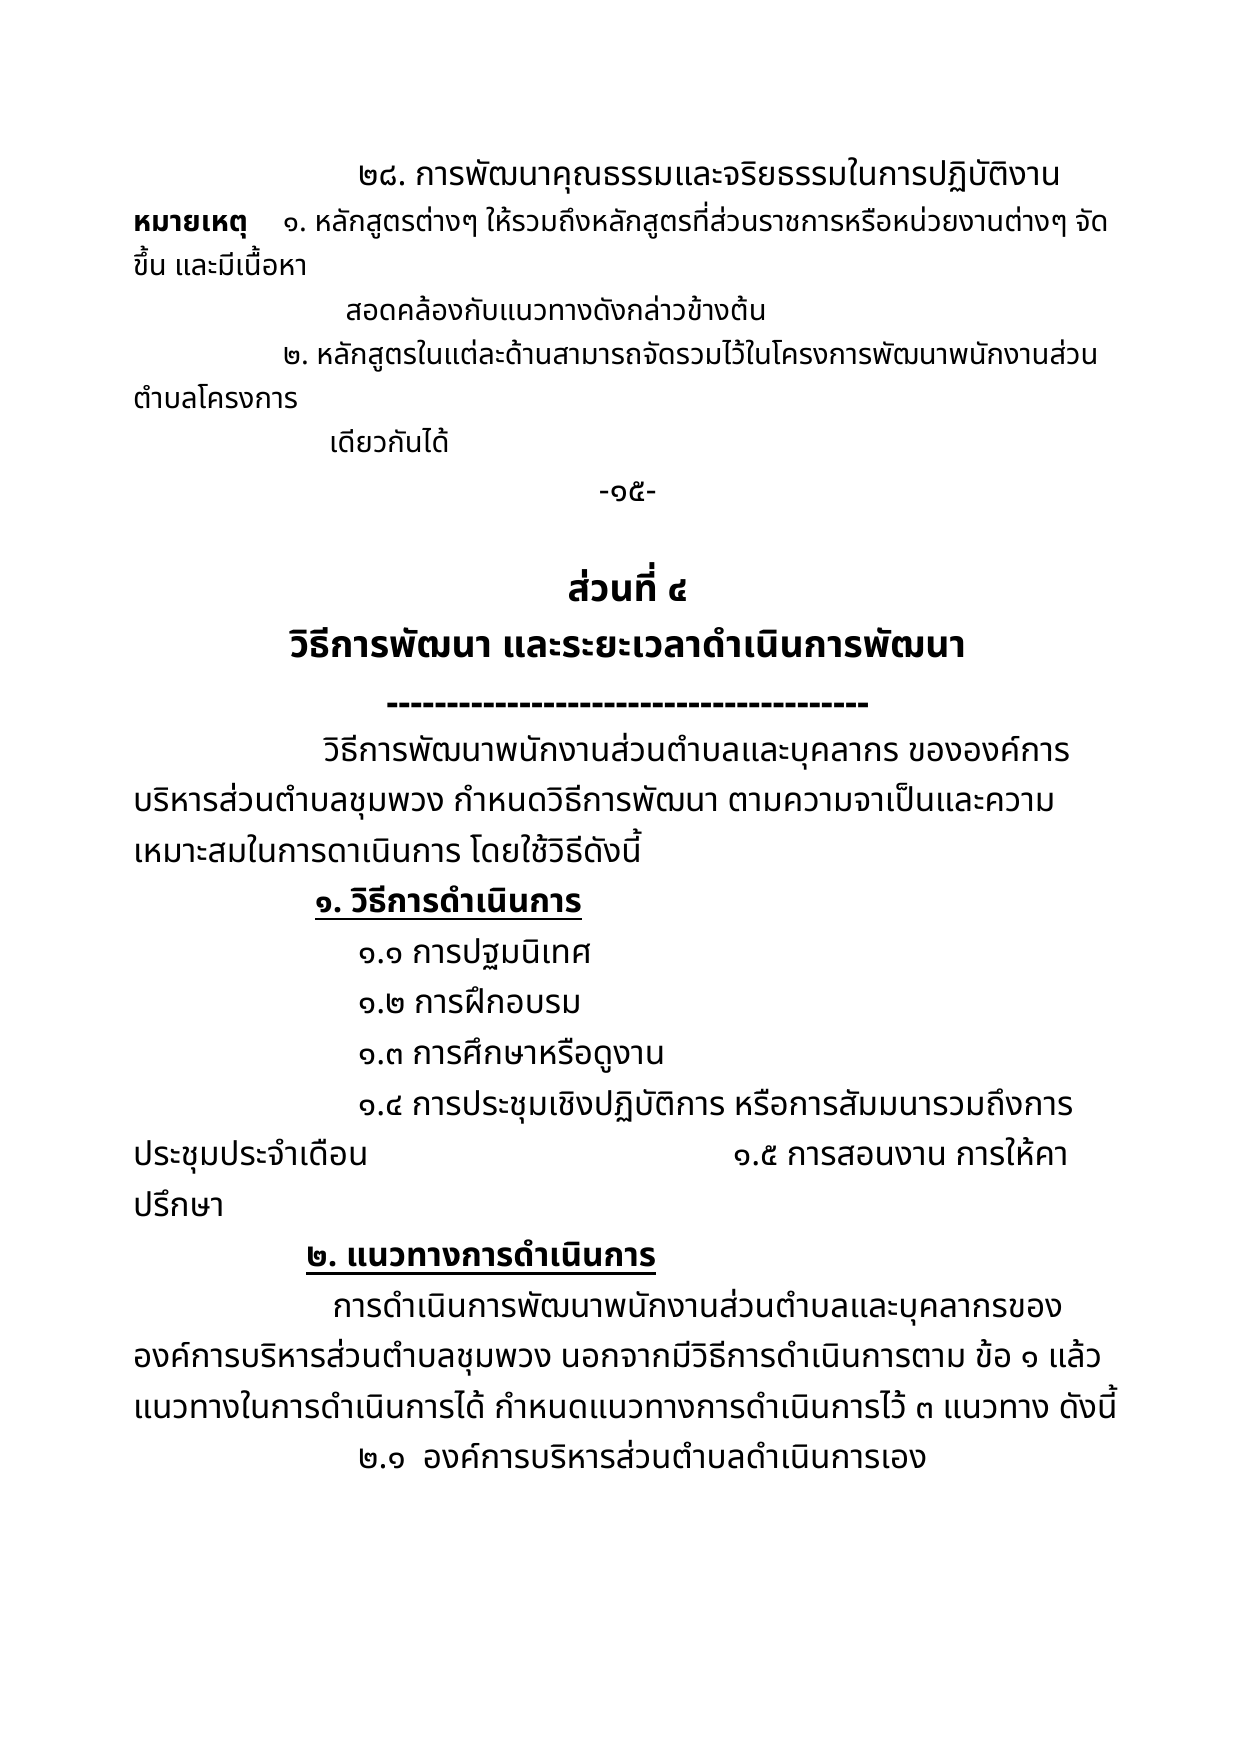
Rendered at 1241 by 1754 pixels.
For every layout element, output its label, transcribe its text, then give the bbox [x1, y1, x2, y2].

text ๒. แนวทางการดำเนินการ [133, 1231, 1122, 1282]
text หมายเหตุ ๑. หลักสูตรต่างๆ ให้รวมถึงหลักสูตรที่ส่วนราชการหรือหน่วยงานต่างๆ จัดขึ้น และมีเนื้อหา [133, 201, 1122, 289]
text สอดคล้องกับแนวทางดังกล่าวข้างต้น [133, 289, 1122, 333]
text ๒๘. การพัฒนาคุณธรรมและจริยธรรมในการปฏิบัติงาน [283, 150, 1122, 201]
text ๑. วิธีการดำเนินการ [133, 877, 1122, 928]
text ๒. หลักสูตรในแต่ละด้านสามารถจัดรวมไว้ในโครงการพัฒนาพนักงานส่วนตำบลโครงการ [133, 333, 1122, 421]
text ๑.๒ การฝึกอบรม [133, 978, 1122, 1029]
text ส่วนที่ ๔ [133, 561, 1122, 618]
text วิธีการพัฒนาพนักงานส่วนตำบลและบุคลากร ขององค์การบริหารส่วนตำบลชุมพวง กำหนดวิธีการพัฒนา ตามความจาเป็นและความเหมาะสมในการดาเนินการ โดยใช้วิธีดังนี้ [133, 726, 1122, 877]
text ๑.๓ การศึกษาหรือดูงาน [133, 1029, 1122, 1079]
text ๒.๑ องค์การบริหารส่วนตำบลดำเนินการเอง [133, 1433, 1122, 1484]
text -๑๕- [133, 465, 1122, 516]
text การดำเนินการพัฒนาพนักงานส่วนตำบลและบุคลากรของ องค์การบริหารส่วนตำบลชุมพวง นอกจากมีวิธีการดำเนินการตาม ข้อ ๑ แล้ว แนวทางในการดำเนินการได้ กำหนดแนวทางการดำเนินการไว้ ๓ แนวทาง ดังนี้ [133, 1282, 1122, 1433]
text ---------------------------------------- [133, 675, 1122, 726]
text ๑.๔ การประชุมเชิงปฏิบัติการ หรือการสัมมนารวมถึงการประชุมประจำเดือน ๑.๕ การสอนงาน การให้คาปรึกษา [133, 1079, 1122, 1231]
text เดียวกันได้ [245, 421, 1122, 465]
text วิธีการพัฒนา และระยะเวลาดำเนินการพัฒนา [133, 618, 1122, 675]
text ๑.๑ การปฐมนิเทศ [133, 928, 1122, 978]
